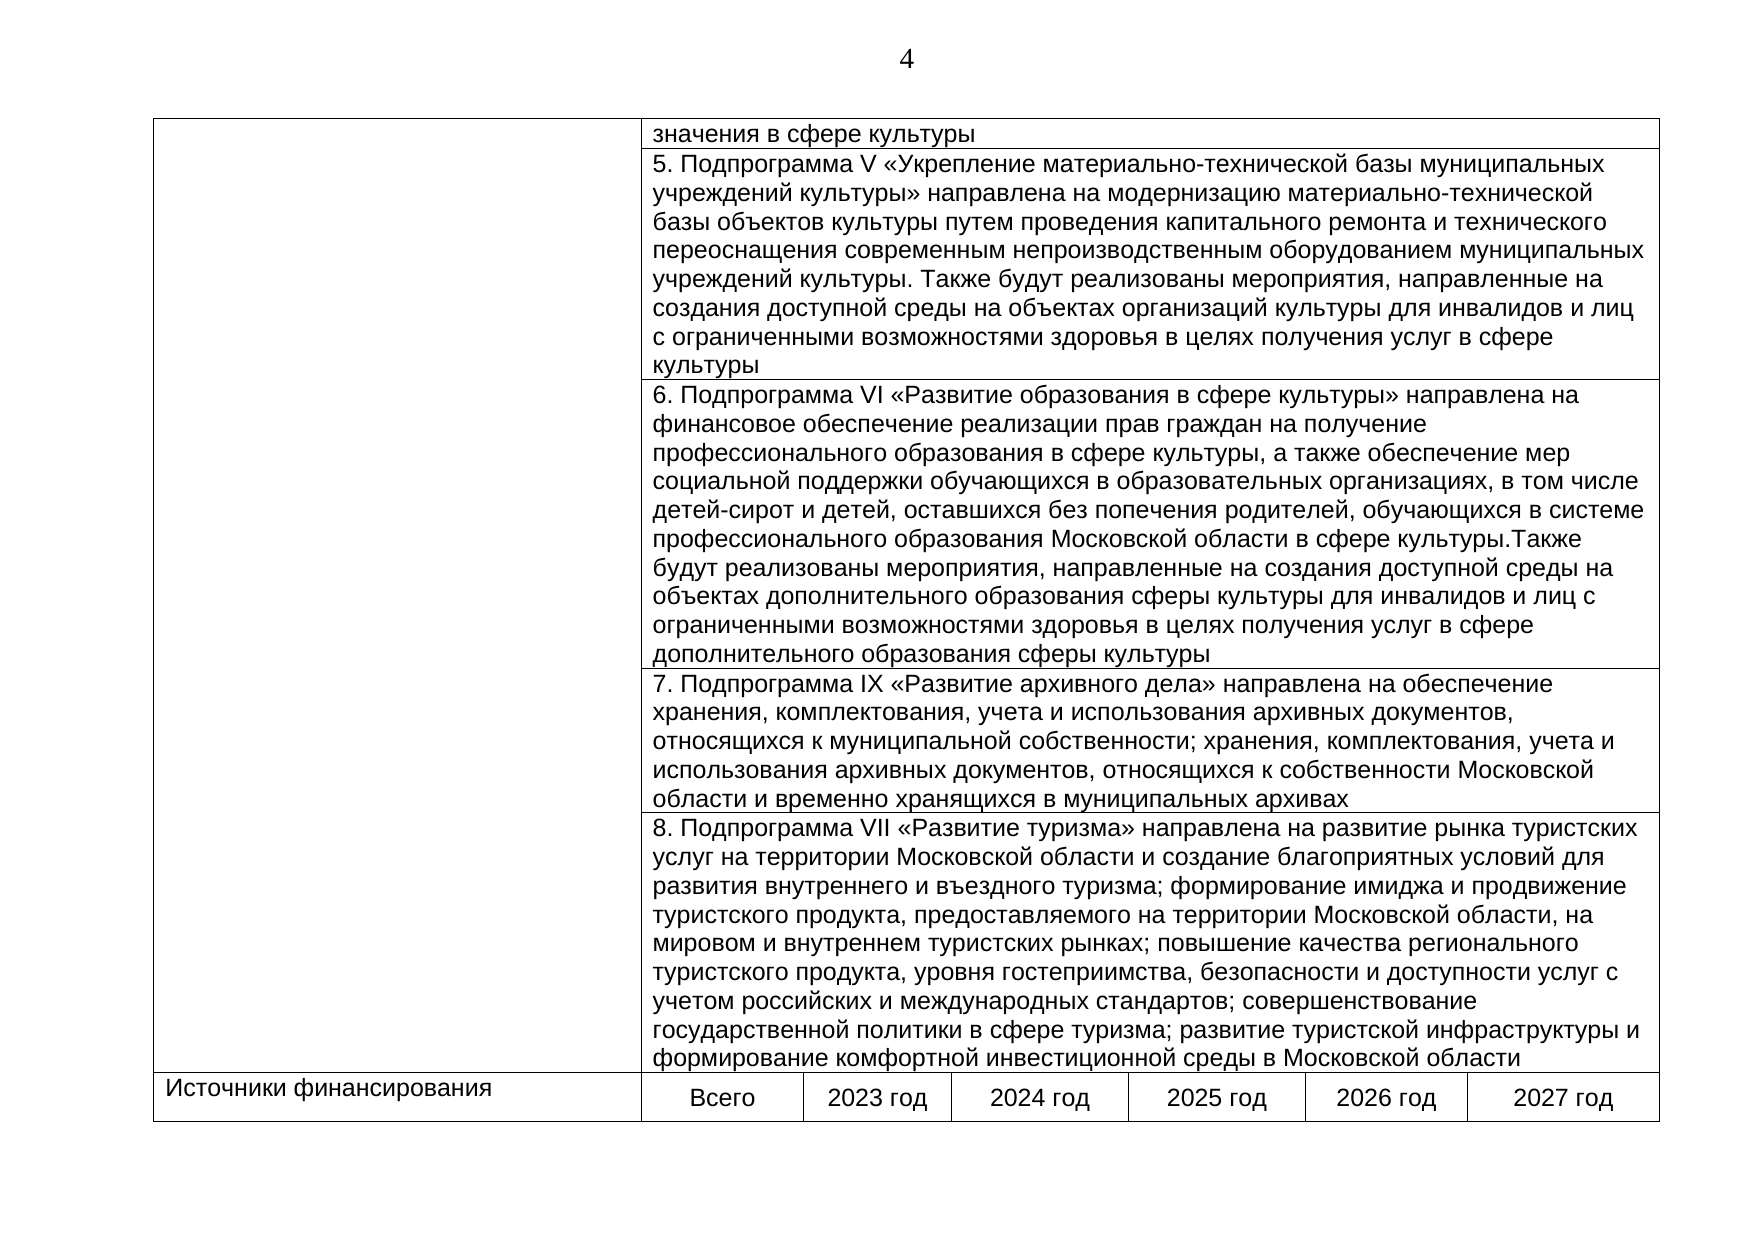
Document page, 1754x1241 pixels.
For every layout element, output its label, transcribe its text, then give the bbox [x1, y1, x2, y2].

table_cell 7. Подпрограмма IX «Развитие архивного дела» направлена на обеспечение хранения, комплектования, учета и использования архивных документов, относящихся к муниципальной собственности; хранения, комплектования, учета и использования архивных документов, относящихся к собственности Московской области и временно хранящихся в муниципальных архивах [642, 669, 1659, 812]
table_cell 6. Подпрограмма VI «Развитие образования в сфере культуры» направлена на финансовое обеспечение реализации прав граждан на получение профессионального образования в сфере культуры, а также обеспечение мер социальной поддержки обучающихся в образовательных организациях, в том числе детей-сирот и детей, оставшихся без попечения родителей, обучающихся в системе профессионального образования Московской области в сфере культуры.Также будут реализованы мероприятия, направленные на создания доступной среды на объектах дополнительного образования сферы культуры для инвалидов и лиц с ограниченными возможностями здоровья в целях получения услуг в сфере дополнительного образования сферы культуры [642, 380, 1659, 667]
table_cell 8. Подпрограмма VII «Развитие туризма» направлена на развитие рынка туристских услуг на территории Московской области и создание благоприятных условий для развития внутреннего и въездного туризма; формирование имиджа и продвижение туристского продукта, предоставляемого на территории Московской области, на мировом и внутреннем туристских рынках; повышение качества регионального туристского продукта, уровня гостеприимства, безопасности и доступности услуг с учетом российских и международных стандартов; совершенствование государственной политики в сфере туризма; развитие туристской инфраструктуры и формирование комфортной инвестиционной среды в Московской области [642, 813, 1659, 1072]
table_cell Всего [642, 1073, 803, 1121]
table_cell 2026 год [1306, 1073, 1467, 1121]
table_cell 2024 год [952, 1073, 1128, 1121]
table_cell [642, 119, 1659, 148]
table_cell 2023 год [804, 1073, 951, 1121]
table_cell 2025 год [1129, 1073, 1305, 1121]
table_cell 5. Подпрограмма V «Укрепление материально-технической базы муниципальных учреждений культуры» направлена на модернизацию материально-технической базы объектов культуры путем проведения капитального ремонта и технического переоснащения современным непроизводственным оборудованием муниципальных учреждений культуры. Также будут реализованы мероприятия, направленные на создания доступной среды на объектах организаций культуры для инвалидов и лиц с ограниченными возможностями здоровья в целях получения услуг в сфере культуры [642, 149, 1659, 379]
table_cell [154, 1073, 641, 1121]
table_cell 2027 год [1468, 1073, 1659, 1121]
